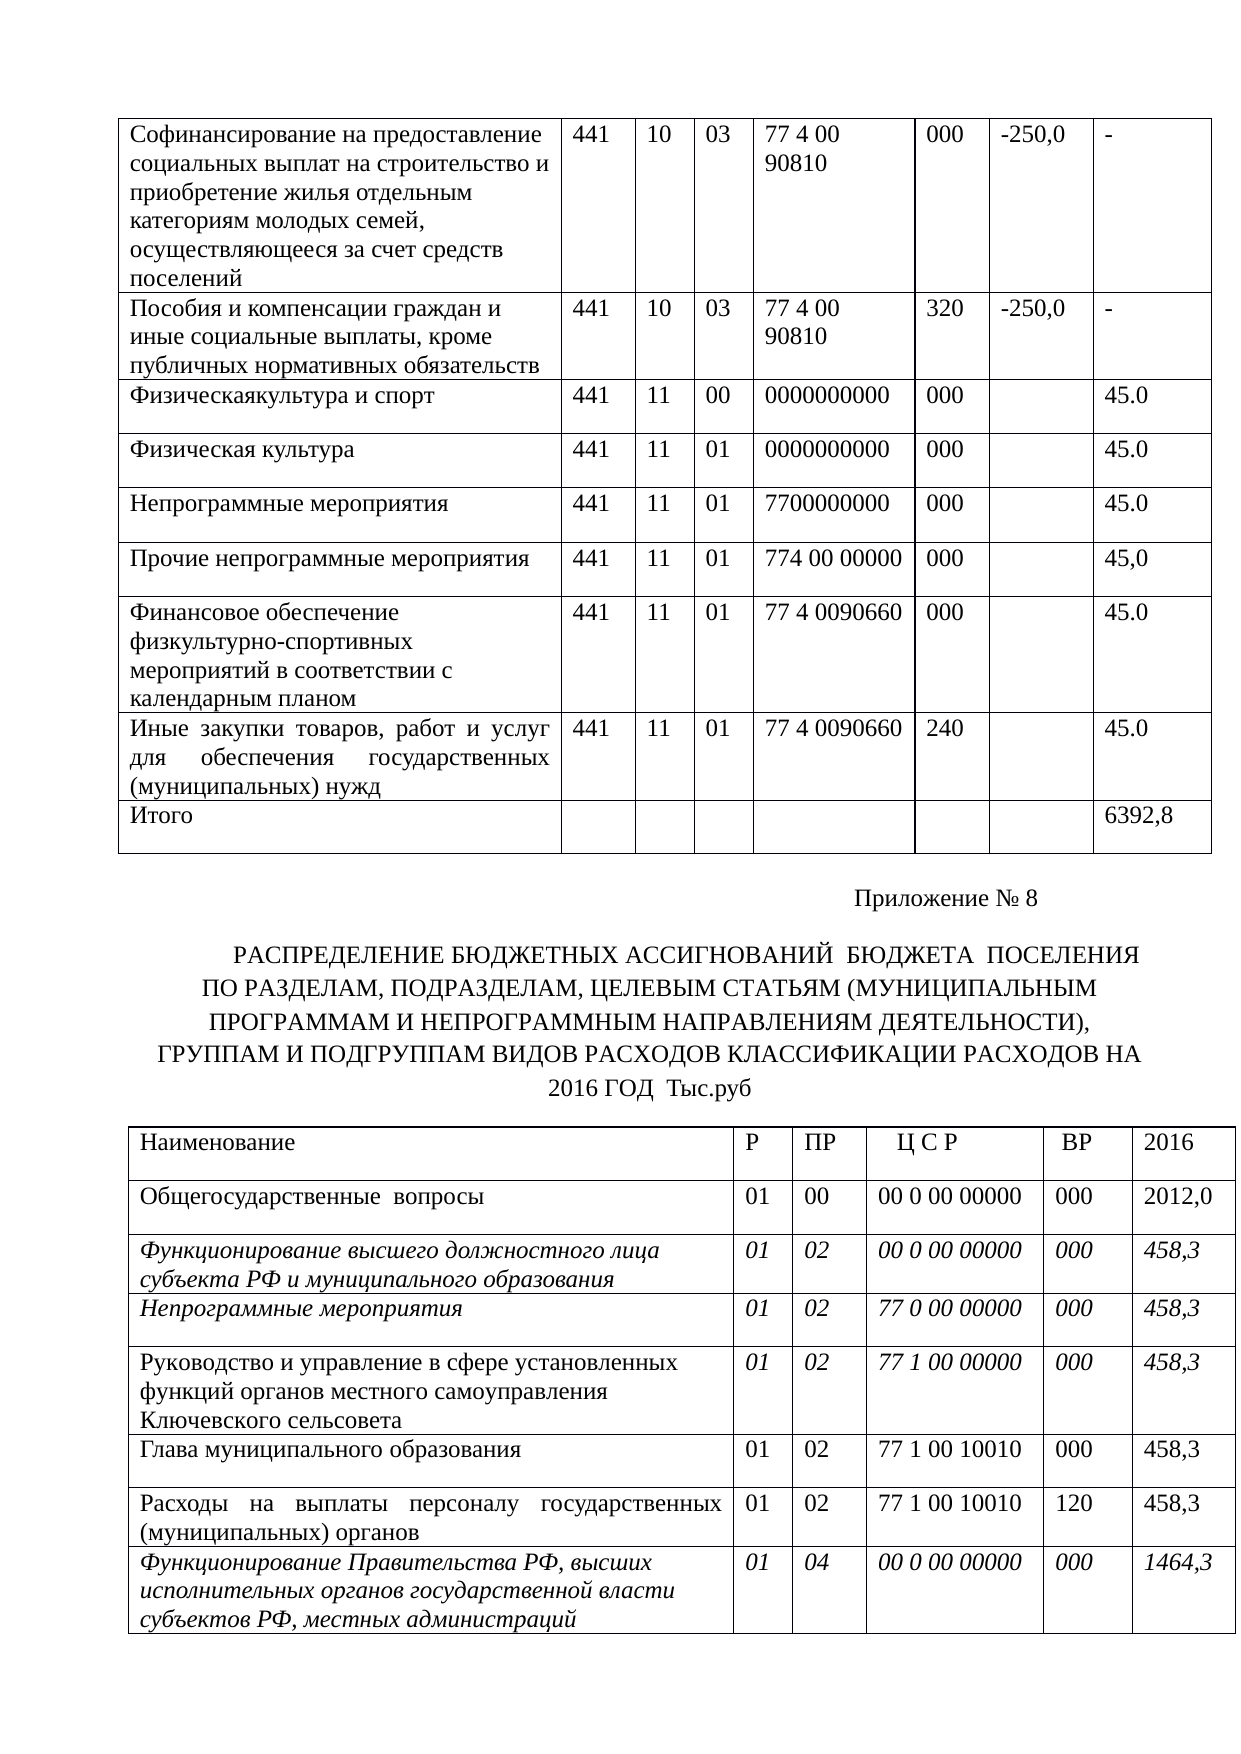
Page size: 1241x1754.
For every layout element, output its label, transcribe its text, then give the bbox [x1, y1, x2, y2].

table_cell 01 [734, 1181, 792, 1234]
table_cell 01 [695, 713, 753, 799]
text Приложение № 8 [148, 883, 1152, 912]
table_cell 02 [793, 1347, 866, 1433]
table_cell [695, 801, 753, 853]
table_cell 77 4 0090660 [754, 597, 914, 712]
table_cell 01 [695, 597, 753, 712]
table_cell Физическая культура [119, 434, 561, 487]
table_header ПР [793, 1128, 866, 1180]
table_cell Функционирование высшего должностного лица субъекта РФ и муниципального образования [129, 1235, 733, 1292]
table_cell [990, 597, 1093, 712]
table_cell [754, 801, 914, 853]
table_cell 77 4 00 90810 [754, 293, 914, 379]
table_cell 11 [636, 597, 694, 712]
table_cell 441 [562, 713, 635, 799]
table_cell 320 [916, 293, 989, 379]
table_cell 000 [1044, 1294, 1132, 1346]
table_cell 00 [793, 1181, 866, 1234]
table_cell 02 [793, 1488, 866, 1546]
table_cell 77 1 00 10010 [867, 1435, 1043, 1487]
table_cell 7700000000 [754, 488, 914, 542]
table_cell 441 [562, 293, 635, 379]
table_cell 11 [636, 543, 694, 596]
table_cell 45.0 [1094, 434, 1211, 487]
table_cell 01 [734, 1294, 792, 1346]
table_cell 000 [1044, 1235, 1132, 1292]
table_cell 77 1 00 00000 [867, 1347, 1043, 1433]
table_cell 01 [695, 434, 753, 487]
table_cell 01 [734, 1347, 792, 1433]
table_cell 77 4 00 90810 [754, 119, 914, 292]
table_cell 45.0 [1094, 597, 1211, 712]
table_cell Непрограммные мероприятия [129, 1294, 733, 1346]
table_cell 04 [793, 1547, 866, 1633]
table_cell 774 00 00000 [754, 543, 914, 596]
table_cell 01 [734, 1235, 792, 1292]
table_cell [990, 488, 1093, 542]
table_cell 000 [1044, 1181, 1132, 1234]
table_cell 11 [636, 380, 694, 433]
table_cell 458,3 [1133, 1435, 1235, 1487]
table_cell 441 [562, 119, 635, 292]
table_cell 10 [636, 293, 694, 379]
table_cell [562, 801, 635, 853]
table_cell Глава муниципального образования [129, 1435, 733, 1487]
table_cell Расходы на выплаты персоналу государственных (муниципальных) органов [129, 1488, 733, 1546]
table_cell 458,3 [1133, 1347, 1235, 1433]
table_cell 02 [793, 1294, 866, 1346]
table_cell 441 [562, 597, 635, 712]
table_cell 77 0 00 00000 [867, 1294, 1043, 1346]
table_cell 45.0 [1094, 380, 1211, 433]
table_cell 01 [734, 1547, 792, 1633]
table_cell 458,3 [1133, 1488, 1235, 1546]
table_cell 240 [916, 713, 989, 799]
table_cell [990, 543, 1093, 596]
table_header 2016 [1133, 1128, 1235, 1180]
table_cell 6392,8 [1094, 801, 1211, 853]
table_cell 11 [636, 488, 694, 542]
table_cell 441 [562, 488, 635, 542]
table_cell [990, 434, 1093, 487]
table_header Р [734, 1128, 792, 1180]
table_cell 00 [695, 380, 753, 433]
table_cell 11 [636, 434, 694, 487]
table_cell 2012,0 [1133, 1181, 1235, 1234]
table_cell Софинансирование на предоставление социальных выплат на строительство и приобретение жилья отдельным категориям молодых семей, осуществляющееся за счет средств поселений [119, 119, 561, 292]
table_cell [990, 801, 1093, 853]
table_cell 000 [916, 380, 989, 433]
table_cell -250,0 [990, 293, 1093, 379]
table_cell Финансовое обеспечение физкультурно-спортивных мероприятий в соответствии с календарным планом [119, 597, 561, 712]
table_cell 11 [636, 713, 694, 799]
table_cell 01 [734, 1488, 792, 1546]
table_header Наименование [129, 1128, 733, 1180]
table_cell 000 [916, 434, 989, 487]
table_cell 000 [916, 488, 989, 542]
table_cell 45.0 [1094, 713, 1211, 799]
table_cell - [1094, 293, 1211, 379]
table_cell Прочие непрограммные мероприятия [119, 543, 561, 596]
table_cell 000 [916, 597, 989, 712]
table_cell 000 [1044, 1547, 1132, 1633]
table_cell -250,0 [990, 119, 1093, 292]
table_cell 45.0 [1094, 488, 1211, 542]
table_cell 1464,3 [1133, 1547, 1235, 1633]
table_cell [916, 801, 989, 853]
table_cell 441 [562, 434, 635, 487]
table_cell 00 0 00 00000 [867, 1547, 1043, 1633]
table_cell 00 0 00 00000 [867, 1181, 1043, 1234]
table_cell 01 [734, 1435, 792, 1487]
table_cell Общегосударственные вопросы [129, 1181, 733, 1234]
table_cell Функционирование Правительства РФ, высших исполнительных органов государственной власти субъектов РФ, местных администраций [129, 1547, 733, 1633]
table_cell 000 [916, 543, 989, 596]
table_cell 77 1 00 10010 [867, 1488, 1043, 1546]
table_cell 000 [1044, 1435, 1132, 1487]
text РАСПРЕДЕЛЕНИЕ БЮДЖЕТНЫХ АССИГНОВАНИЙ БЮДЖЕТА ПОСЕЛЕНИЯ ПО РАЗДЕЛАМ, ПОДРАЗДЕЛАМ, ЦЕЛЕВЫМ СТАТЬЯМ (МУНИЦИПАЛЬНЫМ ПРОГРАММАМ И НЕПРОГРАММНЫМ НАПРАВЛЕНИЯМ ДЕЯТЕЛЬНОСТИ), ГРУППАМ И ПОДГРУППАМ ВИДОВ РАСХОДОВ КЛАССИФИКАЦИИ РАСХОДОВ НА 2016 ГОД Тыс.руб [148, 941, 1152, 1101]
table_cell 00 0 00 00000 [867, 1235, 1043, 1292]
table_header ВР [1044, 1128, 1132, 1180]
table_header Ц С Р [867, 1128, 1043, 1180]
table_cell 458,3 [1133, 1294, 1235, 1346]
table_cell 03 [695, 293, 753, 379]
table_cell 45,0 [1094, 543, 1211, 596]
table_cell Пособия и компенсации граждан и иные социальные выплаты, кроме публичных нормативных обязательств [119, 293, 561, 379]
table_cell 01 [695, 543, 753, 596]
table_cell 02 [793, 1435, 866, 1487]
table_cell 02 [793, 1235, 866, 1292]
table_cell 10 [636, 119, 694, 292]
table_cell 458,3 [1133, 1235, 1235, 1292]
table_cell [990, 380, 1093, 433]
table_cell 000 [1044, 1347, 1132, 1433]
table_cell - [1094, 119, 1211, 292]
table_cell Итого [119, 801, 561, 853]
table_cell 01 [695, 488, 753, 542]
table_cell Непрограммные мероприятия [119, 488, 561, 542]
table_cell 120 [1044, 1488, 1132, 1546]
table_cell [990, 713, 1093, 799]
table_cell [636, 801, 694, 853]
table_cell 441 [562, 380, 635, 433]
table_cell Иные закупки товаров, работ и услуг для обеспечения государственных (муниципальных) нужд [119, 713, 561, 799]
table_cell 0000000000 [754, 380, 914, 433]
table_cell 77 4 0090660 [754, 713, 914, 799]
table_cell 03 [695, 119, 753, 292]
table_cell 441 [562, 543, 635, 596]
table_cell 000 [916, 119, 989, 292]
table_cell Физическаякультура и спорт [119, 380, 561, 433]
table_cell Руководство и управление в сфере установленных функций органов местного самоуправления Ключевского сельсовета [129, 1347, 733, 1433]
table_cell 0000000000 [754, 434, 914, 487]
